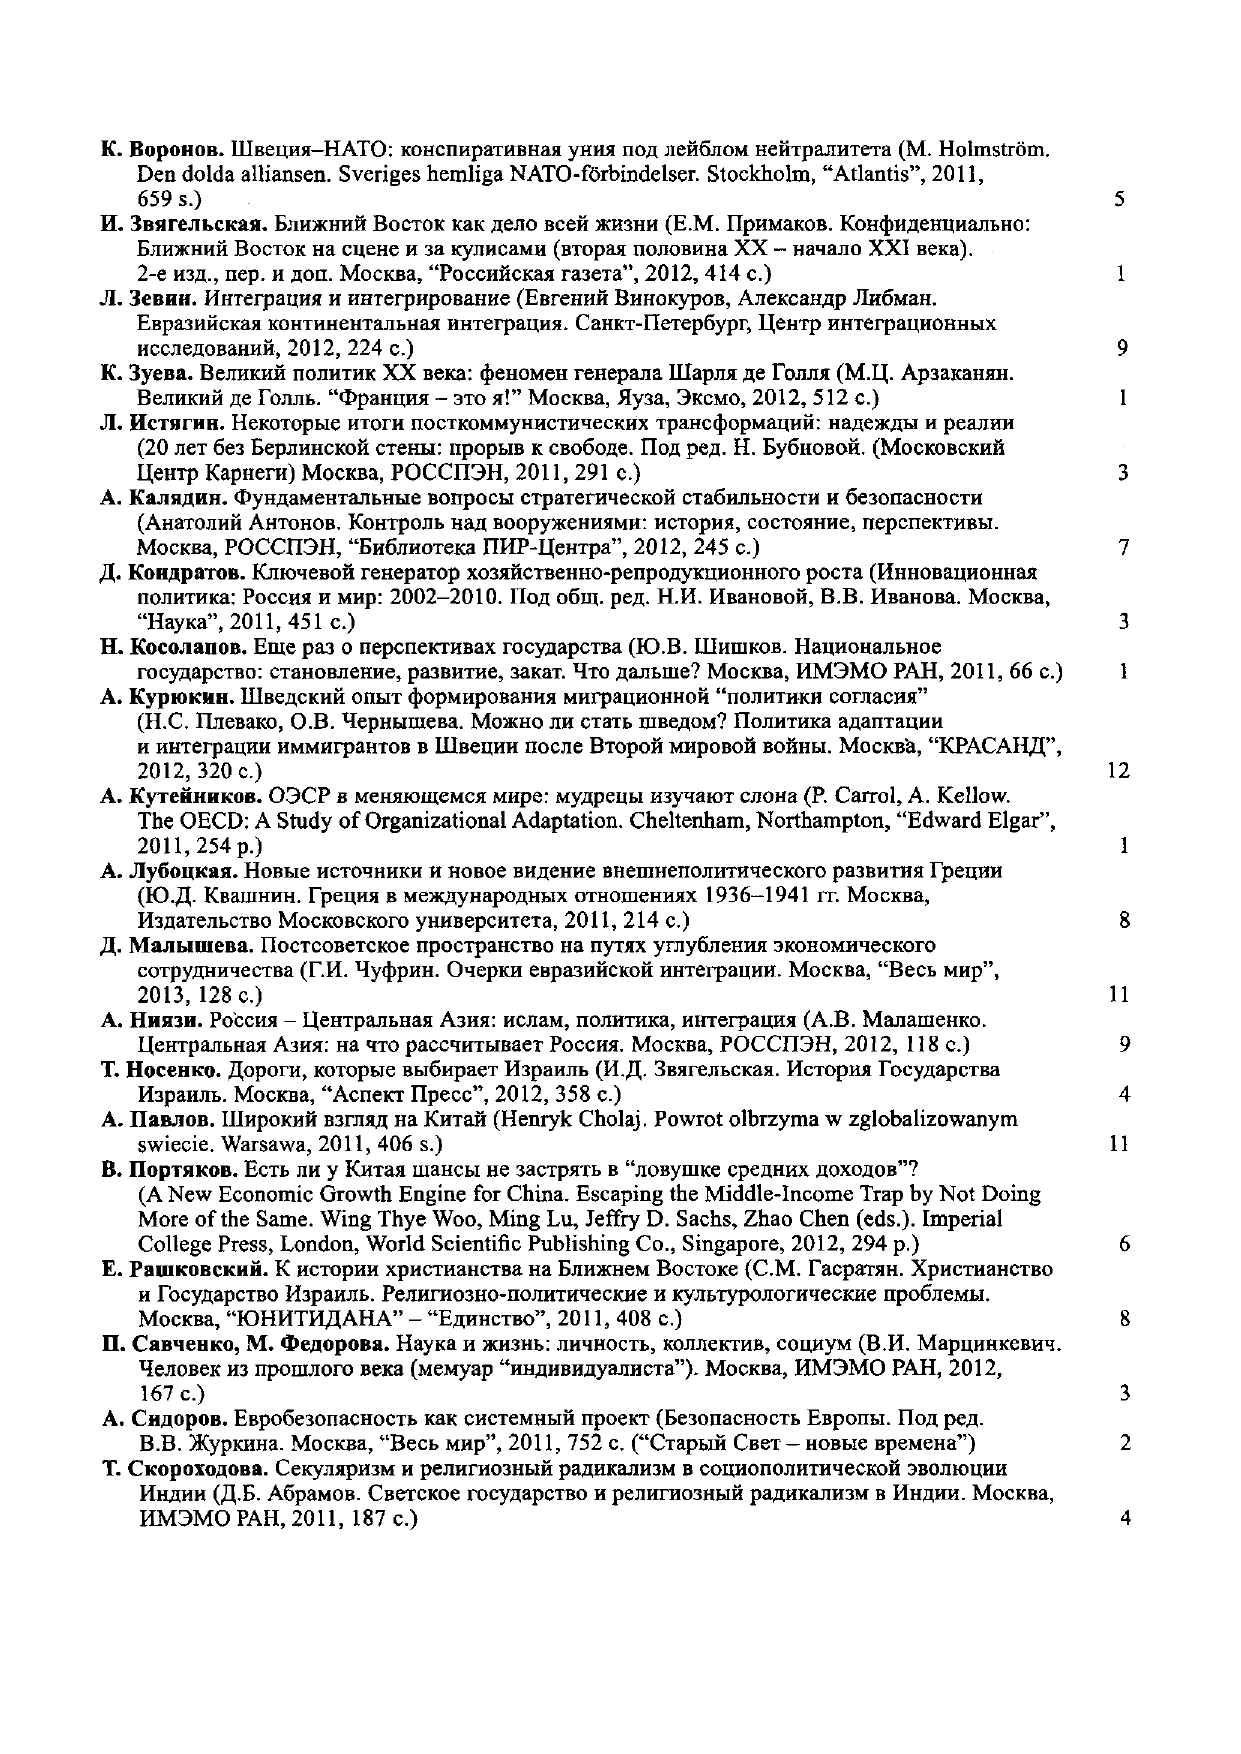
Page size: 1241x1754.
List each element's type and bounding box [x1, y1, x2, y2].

picture [58, 113, 1157, 1542]
